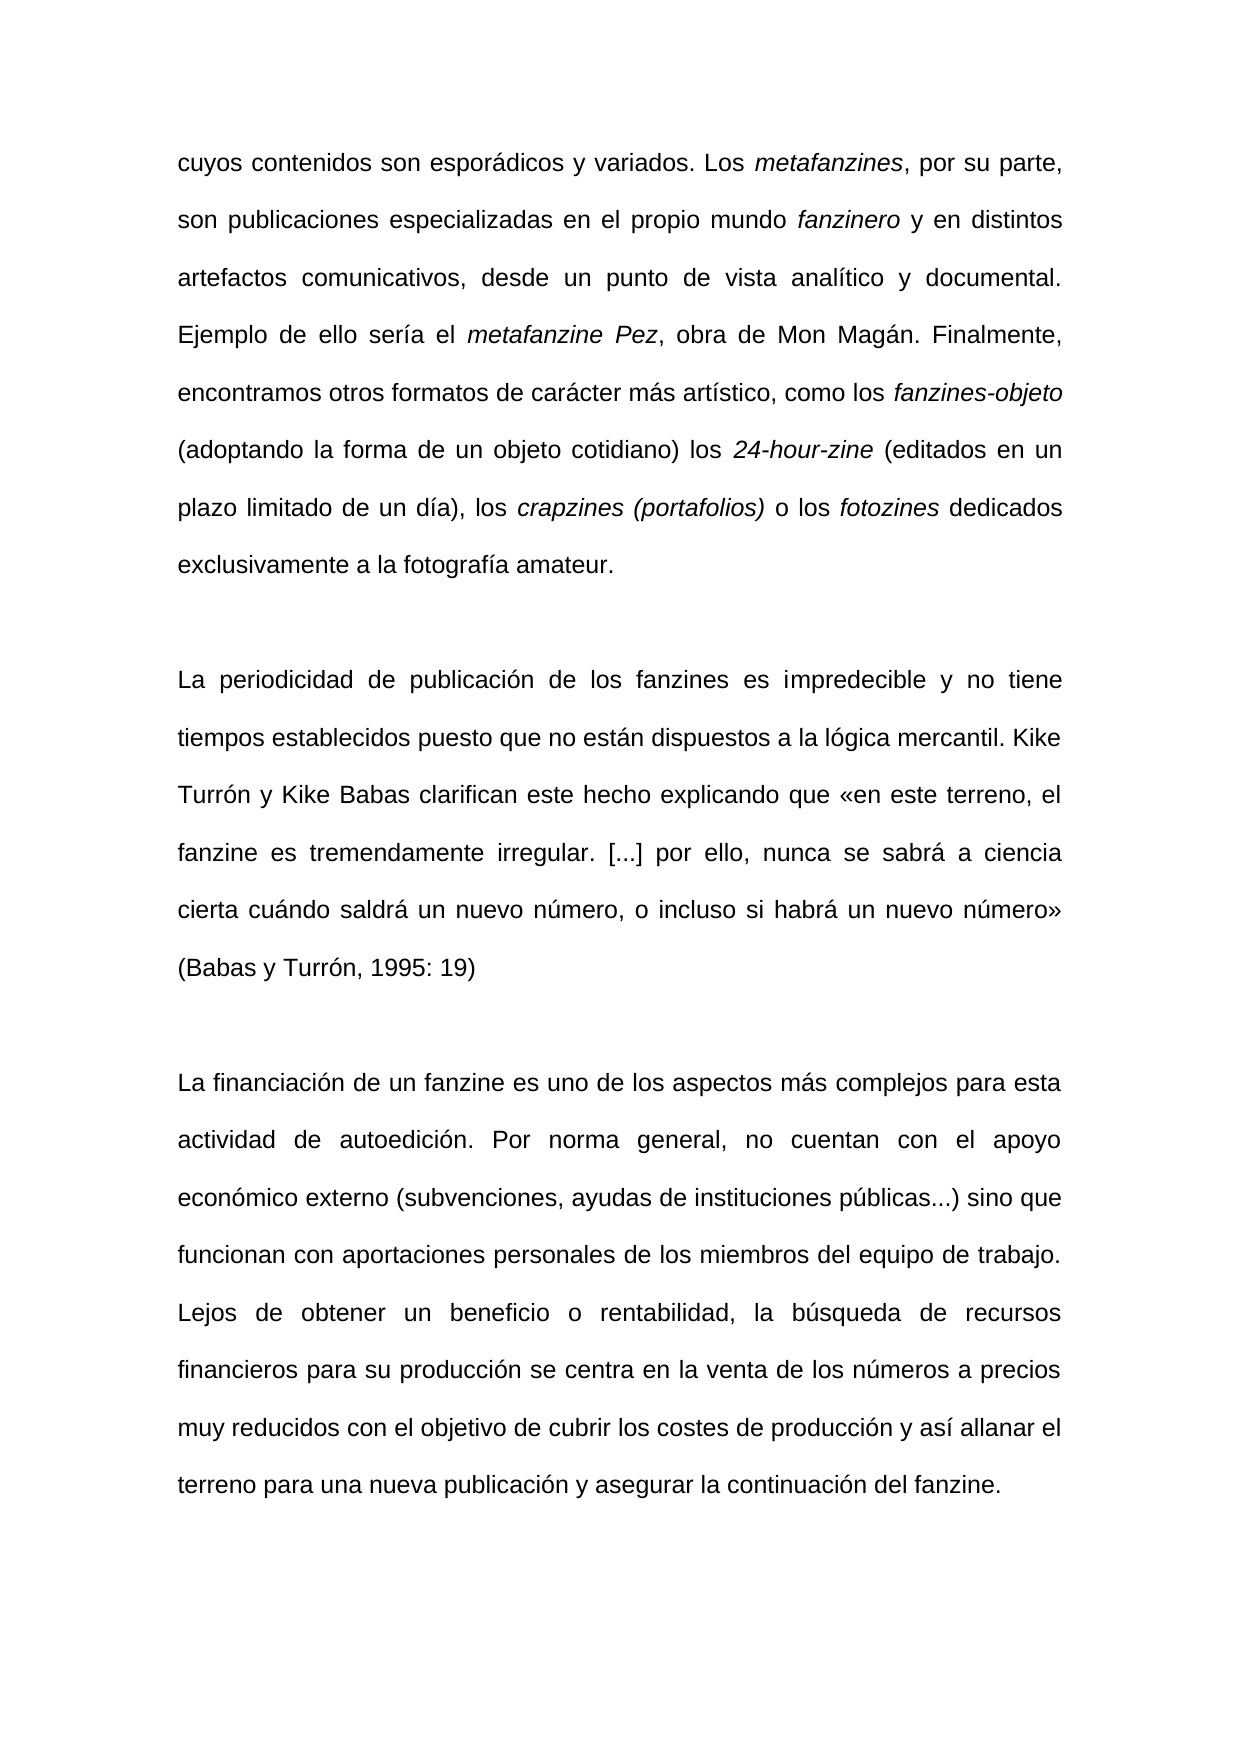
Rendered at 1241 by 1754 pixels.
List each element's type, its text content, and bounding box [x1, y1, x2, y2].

text La periodicidad de publicación de los fanzines es impredecible y no tiene tiempos establecidos puesto que no están dispuestos a la lógica mercantil. Kike Turrón y Kike Babas clarifican este hecho explicando que «en este terreno, el fanzine es tremendamente irregular. [...] por ello, nunca se sabrá a ciencia cierta cuándo saldrá un nuevo número, o incluso si habrá un nuevo número» (Babas y Turrón, 1995: 19) [177, 665, 1063, 981]
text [177, 148, 1063, 579]
text La financiación de un fanzine es uno de los aspectos más complejos para esta actividad de autoedición. Por norma general, no cuentan con el apoyo económico externo (subvenciones, ayudas de instituciones públicas...) sino que funcionan con aportaciones personales de los miembros del equipo de trabajo. Lejos de obtener un beneficio o rentabilidad, la búsqueda de recursos financieros para su producción se centra en la venta de los números a precios muy reducidos con el objetivo de cubrir los costes de producción y así allanar el terreno para una nueva publicación y asegurar la continuación del fanzine. [177, 1068, 1063, 1499]
